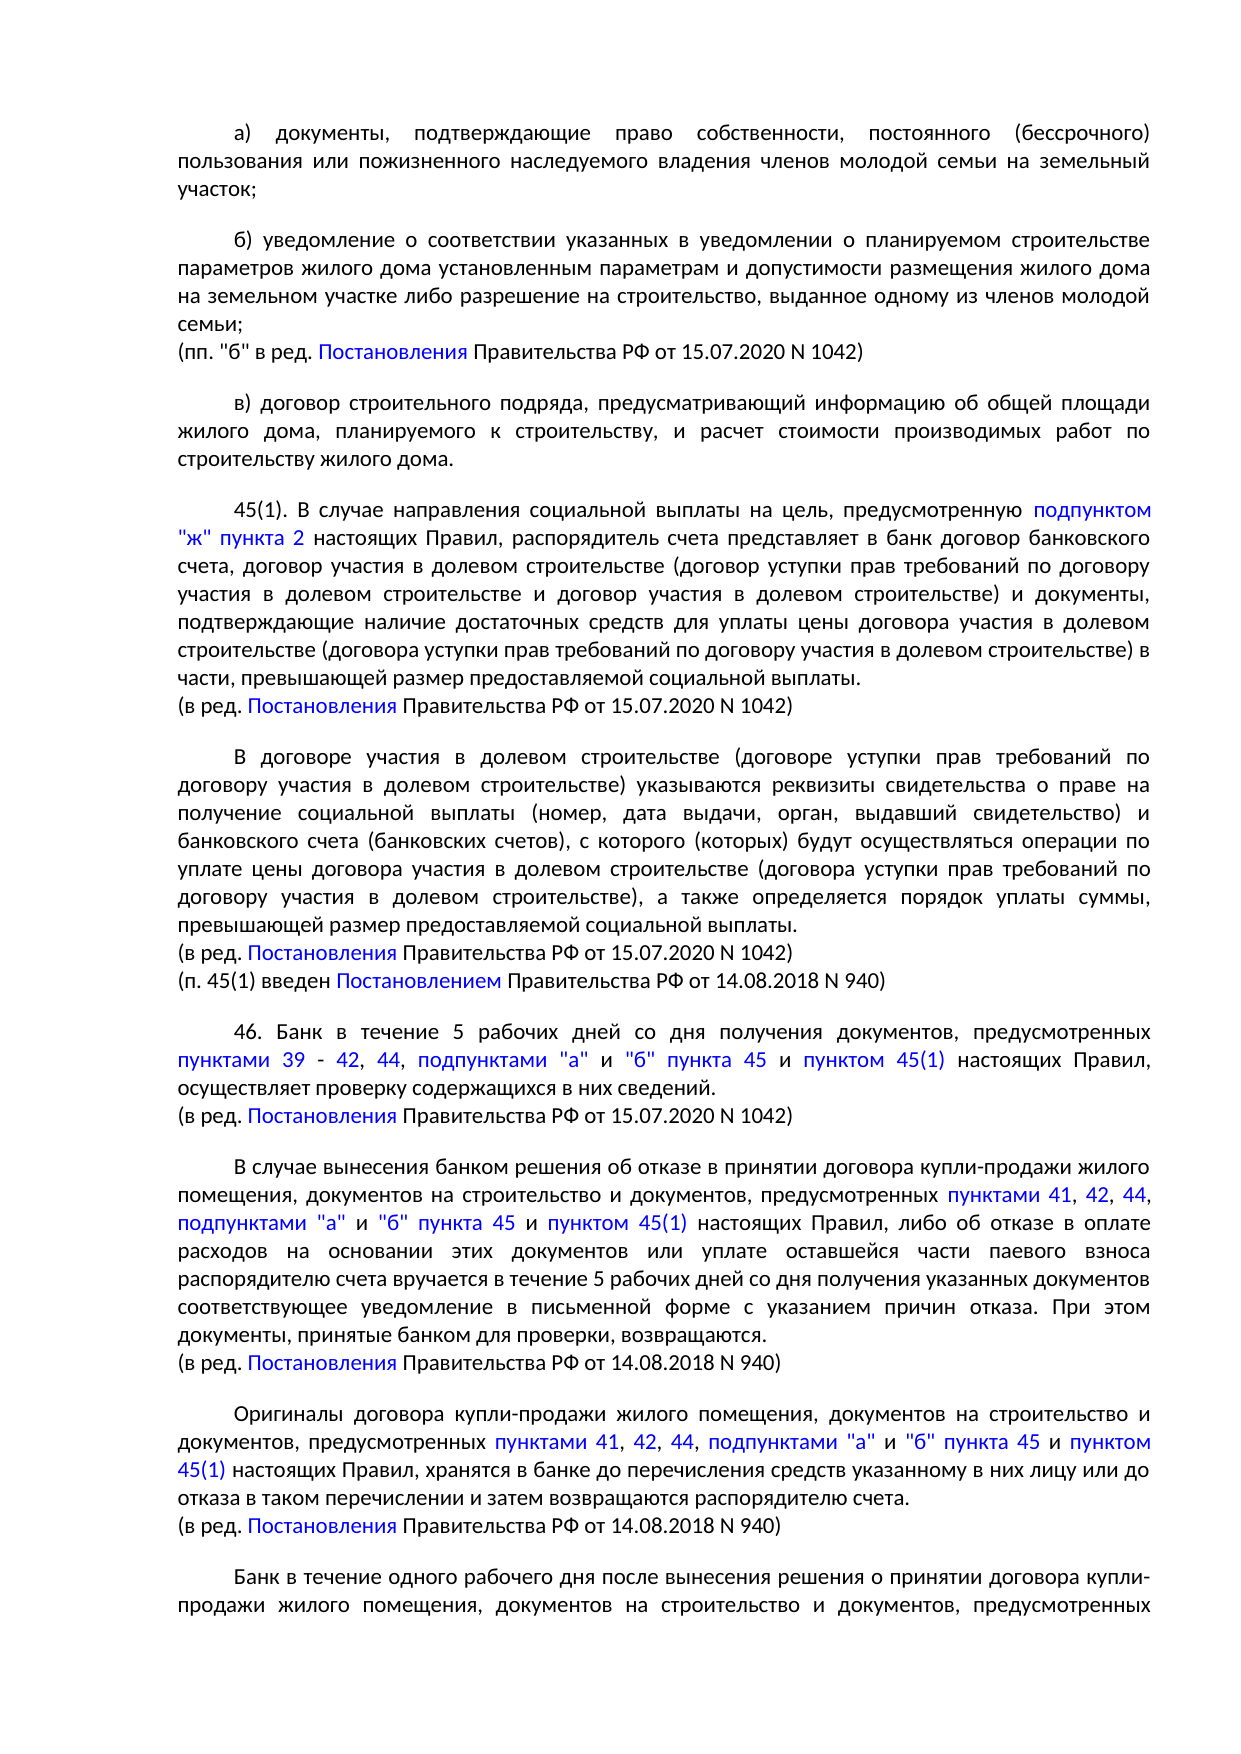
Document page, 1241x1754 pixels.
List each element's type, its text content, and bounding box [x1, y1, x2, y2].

text (в ред. Постановления Правительства РФ от 15.07.2020 N 1042) [177, 1101, 1152, 1129]
text (в ред. Постановления Правительства РФ от 14.08.2018 N 940) [177, 1511, 1152, 1539]
text Оригиналы договора купли-продажи жилого помещения, документов на строительство и документов, предусмотренных пунктами 41, 42, 44, подпунктами "а" и "б" пункта 45 и пунктом 45(1) настоящих Правил, хранятся в банке до перечисления средств указанному в них лицу или до отказа в таком перечислении и затем возвращаются распорядителю счета. [177, 1399, 1152, 1511]
text (в ред. Постановления Правительства РФ от 14.08.2018 N 940) [177, 1348, 1152, 1376]
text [177, 1562, 1152, 1618]
text б) уведомление о соответствии указанных в уведомлении о планируемом строительстве параметров жилого дома установленным параметрам и допустимости размещения жилого дома на земельном участке либо разрешение на строительство, выданное одному из членов молодой семьи; [177, 225, 1152, 337]
text 45(1). В случае направления социальной выплаты на цель, предусмотренную подпунктом "ж" пункта 2 настоящих Правил, распорядитель счета представляет в банк договор банковского счета, договор участия в долевом строительстве (договор уступки прав требований по договору участия в долевом строительстве и договор участия в долевом строительстве) и документы, подтверждающие наличие достаточных средств для уплаты цены договора участия в долевом строительстве (договора уступки прав требований по договору участия в долевом строительстве) в части, превышающей размер предоставляемой социальной выплаты. [177, 495, 1152, 691]
text (п. 45(1) введен Постановлением Правительства РФ от 14.08.2018 N 940) [177, 966, 1152, 994]
text (пп. "б" в ред. Постановления Правительства РФ от 15.07.2020 N 1042) [177, 337, 1152, 365]
text (в ред. Постановления Правительства РФ от 15.07.2020 N 1042) [177, 691, 1152, 719]
text 46. Банк в течение 5 рабочих дней со дня получения документов, предусмотренных пунктами 39 - 42, 44, подпунктами "а" и "б" пункта 45 и пунктом 45(1) настоящих Правил, осуществляет проверку содержащихся в них сведений. [177, 1017, 1152, 1101]
text а) документы, подтверждающие право собственности, постоянного (бессрочного) пользования или пожизненного наследуемого владения членов молодой семьи на земельный участок; [177, 118, 1152, 202]
text (в ред. Постановления Правительства РФ от 15.07.2020 N 1042) [177, 938, 1152, 966]
text В договоре участия в долевом строительстве (договоре уступки прав требований по договору участия в долевом строительстве) указываются реквизиты свидетельства о праве на получение социальной выплаты (номер, дата выдачи, орган, выдавший свидетельство) и банковского счета (банковских счетов), с которого (которых) будут осуществляться операции по уплате цены договора участия в долевом строительстве (договора уступки прав требований по договору участия в долевом строительстве), а также определяется порядок уплаты суммы, превышающей размер предоставляемой социальной выплаты. [177, 742, 1152, 938]
text В случае вынесения банком решения об отказе в принятии договора купли-продажи жилого помещения, документов на строительство и документов, предусмотренных пунктами 41, 42, 44, подпунктами "а" и "б" пункта 45 и пунктом 45(1) настоящих Правил, либо об отказе в оплате расходов на основании этих документов или уплате оставшейся части паевого взноса распорядителю счета вручается в течение 5 рабочих дней со дня получения указанных документов соответствующее уведомление в письменной форме с указанием причин отказа. При этом документы, принятые банком для проверки, возвращаются. [177, 1152, 1152, 1348]
text в) договор строительного подряда, предусматривающий информацию об общей площади жилого дома, планируемого к строительству, и расчет стоимости производимых работ по строительству жилого дома. [177, 388, 1152, 472]
